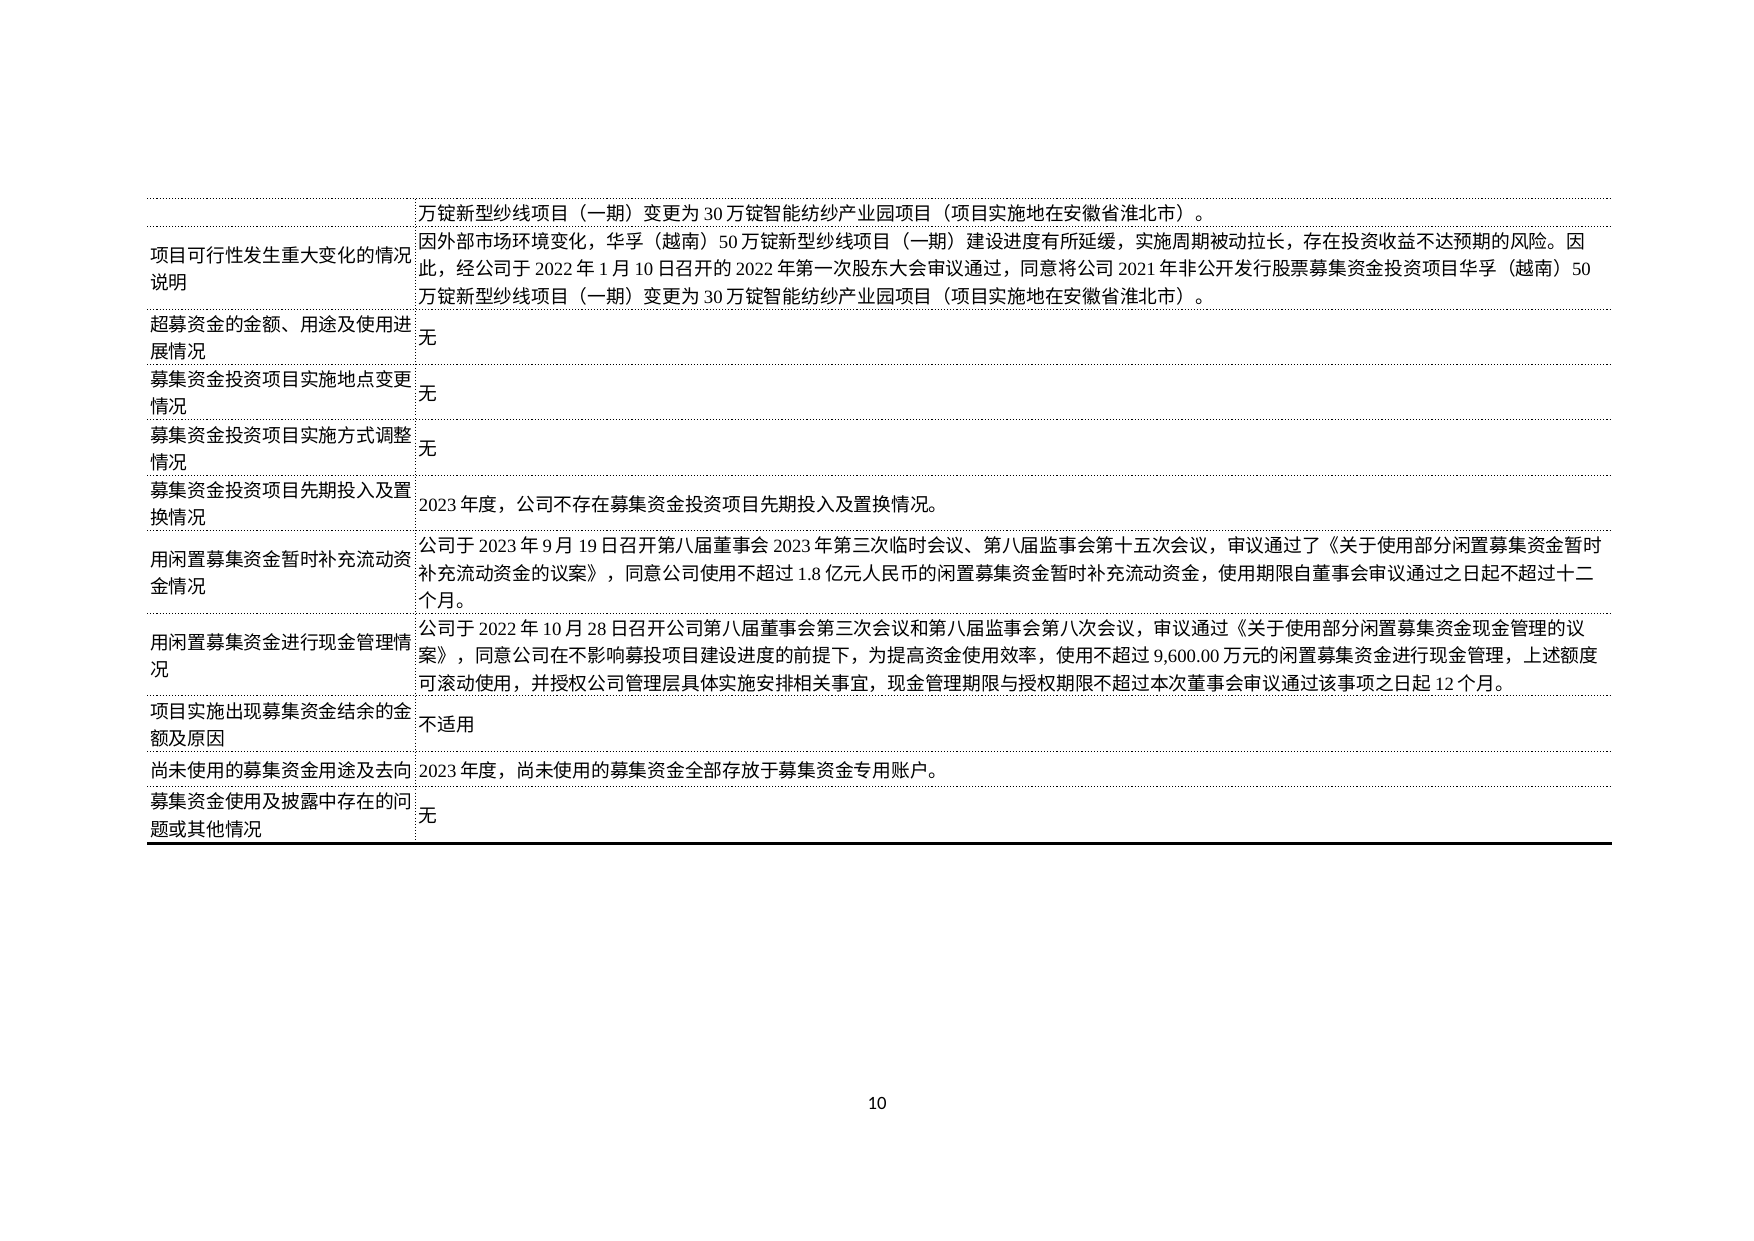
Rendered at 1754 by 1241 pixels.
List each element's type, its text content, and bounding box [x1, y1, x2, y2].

table_cell 因外部市场环境变化，华孚（越南）50万锭新型纱线项目（一期）建设进度有所延缓，实施周期被动拉长，存在投资收益不达预期的风险。因此，经公司于2022年1月10日召开的2022年第一次股东大会审议通过，同意将公司2021年非公开发行股票募集资金投资项目华孚（越南）50万锭新型纱线项目（一期）变更为30万锭智能纺纱产业园项目（项目实施地在安徽省淮北市）。 [416, 226, 1612, 308]
table_cell 公司于2022年10月28日召开公司第八届董事会第三次会议和第八届监事会第八次会议，审议通过《关于使用部分闲置募集资金现金管理的议案》，同意公司在不影响募投项目建设进度的前提下，为提高资金使用效率，使用不超过9,600.00万元的闲置募集资金进行现金管理，上述额度可滚动使用，并授权公司管理层具体实施安排相关事宜，现金管理期限与授权期限不超过本次董事会审议通过该事项之日起12个月。 [416, 613, 1612, 695]
table_cell 2023年度，尚未使用的募集资金全部存放于募集资金专用账户。 [416, 751, 1612, 786]
table_cell 募集资金使用及披露中存在的问题或其他情况 [147, 786, 416, 842]
table_cell 募集资金投资项目先期投入及置换情况 [147, 475, 416, 530]
table_cell 无 [416, 309, 1612, 364]
table_cell 募集资金投资项目实施方式调整情况 [147, 419, 416, 475]
table_cell 募集资金投资项目实施地点变更情况 [147, 364, 416, 419]
table_cell 用闲置募集资金进行现金管理情况 [147, 613, 416, 695]
table_cell 无 [416, 786, 1612, 842]
table_cell 无 [416, 419, 1612, 475]
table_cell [416, 198, 1612, 226]
table_cell 项目实施出现募集资金结余的金额及原因 [147, 695, 416, 751]
table_cell 项目可行性发生重大变化的情况说明 [147, 226, 416, 308]
table_cell 不适用 [416, 695, 1612, 751]
table_cell 公司于2023年9月19日召开第八届董事会2023年第三次临时会议、第八届监事会第十五次会议，审议通过了《关于使用部分闲置募集资金暂时补充流动资金的议案》，同意公司使用不超过1.8亿元人民币的闲置募集资金暂时补充流动资金，使用期限自董事会审议通过之日起不超过十二个月。 [416, 530, 1612, 613]
table_cell 用闲置募集资金暂时补充流动资金情况 [147, 530, 416, 613]
table_cell 无 [416, 364, 1612, 419]
table_cell 超募资金的金额、用途及使用进展情况 [147, 309, 416, 364]
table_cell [147, 198, 416, 226]
table_cell 尚未使用的募集资金用途及去向 [147, 751, 416, 786]
table_cell 2023年度，公司不存在募集资金投资项目先期投入及置换情况。 [416, 475, 1612, 530]
